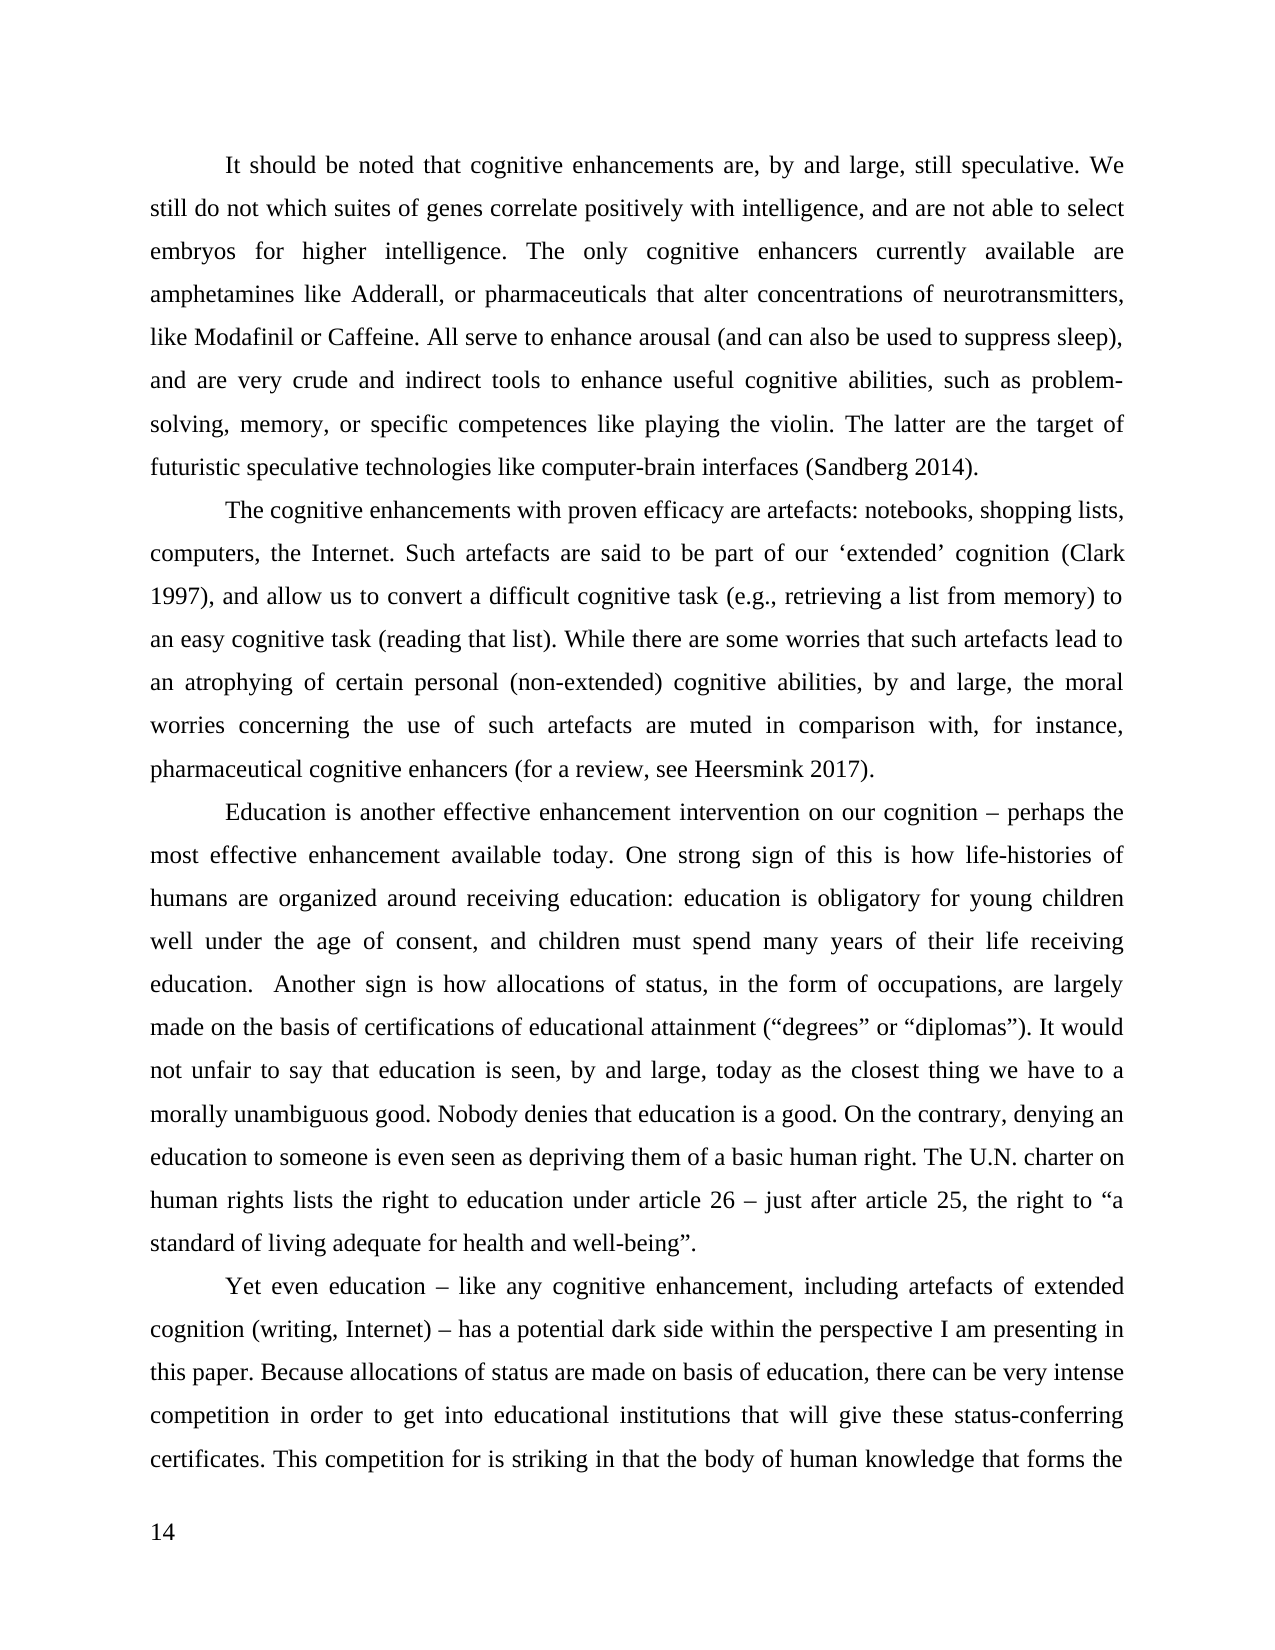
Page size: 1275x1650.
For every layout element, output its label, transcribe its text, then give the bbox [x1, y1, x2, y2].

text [150, 1271, 1125, 1472]
text The cognitive enhancements with proven efficacy are artefacts: notebooks, shopping lists, computers, the Internet. Such artefacts are said to be part of our ‘extended’ cognition (Clark 1997), and allow us to convert a difficult cognitive task (e.g., retrieving a list from memory) to an easy cognitive task (reading that list). While there are some worries that such artefacts lead to an atrophying of certain personal (non-extended) cognitive abilities, by and large, the moral worries concerning the use of such artefacts are muted in comparison with, for instance, pharmaceutical cognitive enhancers (for a review, see Heersmink 2017). [150, 495, 1125, 782]
text Education is another effective enhancement intervention on our cognition – perhaps the most effective enhancement available today. One strong sign of this is how life-histories of humans are organized around receiving education: education is obligatory for young children well under the age of consent, and children must spend many years of their life receiving education. Another sign is how allocations of status, in the form of occupations, are largely made on the basis of certifications of educational attainment (“degrees” or “diplomas”). It would not unfair to say that education is seen, by and large, today as the closest thing we have to a morally unambiguous good. Nobody denies that education is a good. On the contrary, denying an education to someone is even seen as depriving them of a basic human right. The U.N. charter on human rights lists the right to education under article 26 – just after article 25, the right to “a standard of living adequate for health and well-being”. [150, 797, 1125, 1257]
text It should be noted that cognitive enhancements are, by and large, still speculative. We still do not which suites of genes correlate positively with intelligence, and are not able to select embryos for higher intelligence. The only cognitive enhancers currently available are amphetamines like Adderall, or pharmaceuticals that alter concentrations of neurotransmitters, like Modafinil or Caffeine. All serve to enhance arousal (and can also be used to suppress sleep), and are very crude and indirect tools to enhance useful cognitive abilities, such as problem-solving, memory, or specific competences like playing the violin. The latter are the target of futuristic speculative technologies like computer-brain interfaces (Sandberg 2014). [150, 150, 1125, 481]
